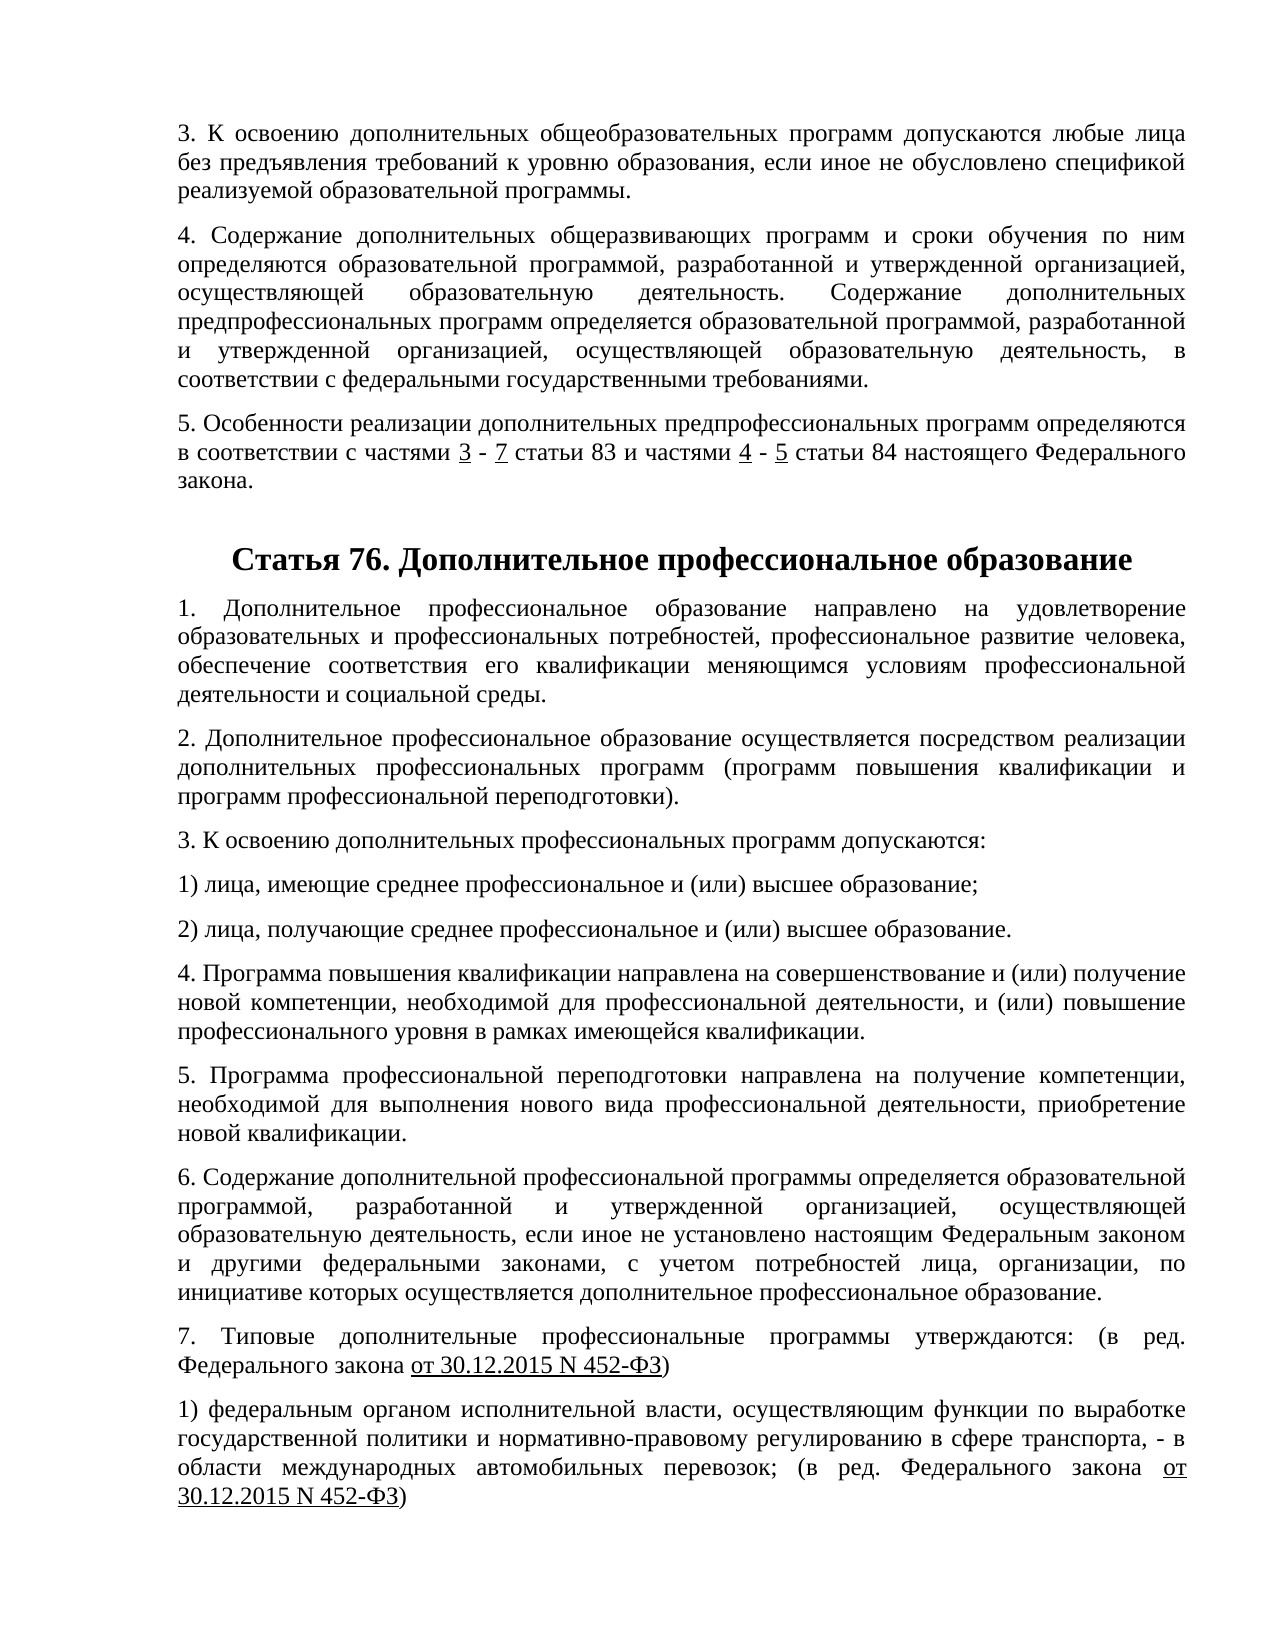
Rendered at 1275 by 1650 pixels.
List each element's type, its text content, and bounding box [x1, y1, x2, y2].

text 1) лица, имеющие среднее профессиональное и (или) высшее образование; [177, 869, 1186, 898]
text Статья 76. Дополнительное профессиональное образование [177, 539, 1186, 577]
text 4. Программа повышения квалификации направлена на совершенствование и (или) получение новой компетенции, необходимой для профессиональной деятельности, и (или) повышение профессионального уровня в рамках имеющейся квалификации. [177, 958, 1186, 1044]
text 3. К освоению дополнительных общеобразовательных программ допускаются любые лица без предъявления требований к уровню образования, если иное не обусловлено спецификой реализуемой образовательной программы. [177, 118, 1186, 204]
text 6. Содержание дополнительной профессиональной программы определяется образовательной программой, разработанной и утвержденной организацией, осуществляющей образовательную деятельность, если иное не установлено настоящим Федеральным законом и другими федеральными законами, с учетом потребностей лица, организации, по инициативе которых осуществляется дополнительное профессиональное образование. [177, 1162, 1186, 1306]
text 1) федеральным органом исполнительной власти, осуществляющим функции по выработке государственной политики и нормативно-правовому регулированию в сфере транспорта, - в области международных автомобильных перевозок; (в ред. Федерального закона от 30.12.2015 N 452-ФЗ) [177, 1394, 1186, 1509]
text 2. Дополнительное профессиональное образование осуществляется посредством реализации дополнительных профессиональных программ (программ повышения квалификации и программ профессиональной переподготовки). [177, 723, 1186, 809]
text 5. Особенности реализации дополнительных предпрофессиональных программ определяются в соответствии с частями 3 - 7 статьи 83 и частями 4 - 5 статьи 84 настоящего Федерального закона. [177, 408, 1186, 494]
text 5. Программа профессиональной переподготовки направлена на получение компетенции, необходимой для выполнения нового вида профессиональной деятельности, приобретение новой квалификации. [177, 1060, 1186, 1146]
text 1. Дополнительное профессиональное образование направлено на удовлетворение образовательных и профессиональных потребностей, профессиональное развитие человека, обеспечение соответствия его квалификации меняющимся условиям профессиональной деятельности и социальной среды. [177, 593, 1186, 708]
text 3. К освоению дополнительных профессиональных программ допускаются: [177, 825, 1186, 854]
text 7. Типовые дополнительные профессиональные программы утверждаются: (в ред. Федерального закона от 30.12.2015 N 452-ФЗ) [177, 1321, 1186, 1379]
text 4. Содержание дополнительных общеразвивающих программ и сроки обучения по ним определяются образовательной программой, разработанной и утвержденной организацией, осуществляющей образовательную деятельность. Содержание дополнительных предпрофессиональных программ определяется образовательной программой, разработанной и утвержденной организацией, осуществляющей образовательную деятельность, в соответствии с федеральными государственными требованиями. [177, 220, 1186, 392]
text 2) лица, получающие среднее профессиональное и (или) высшее образование. [177, 914, 1186, 943]
